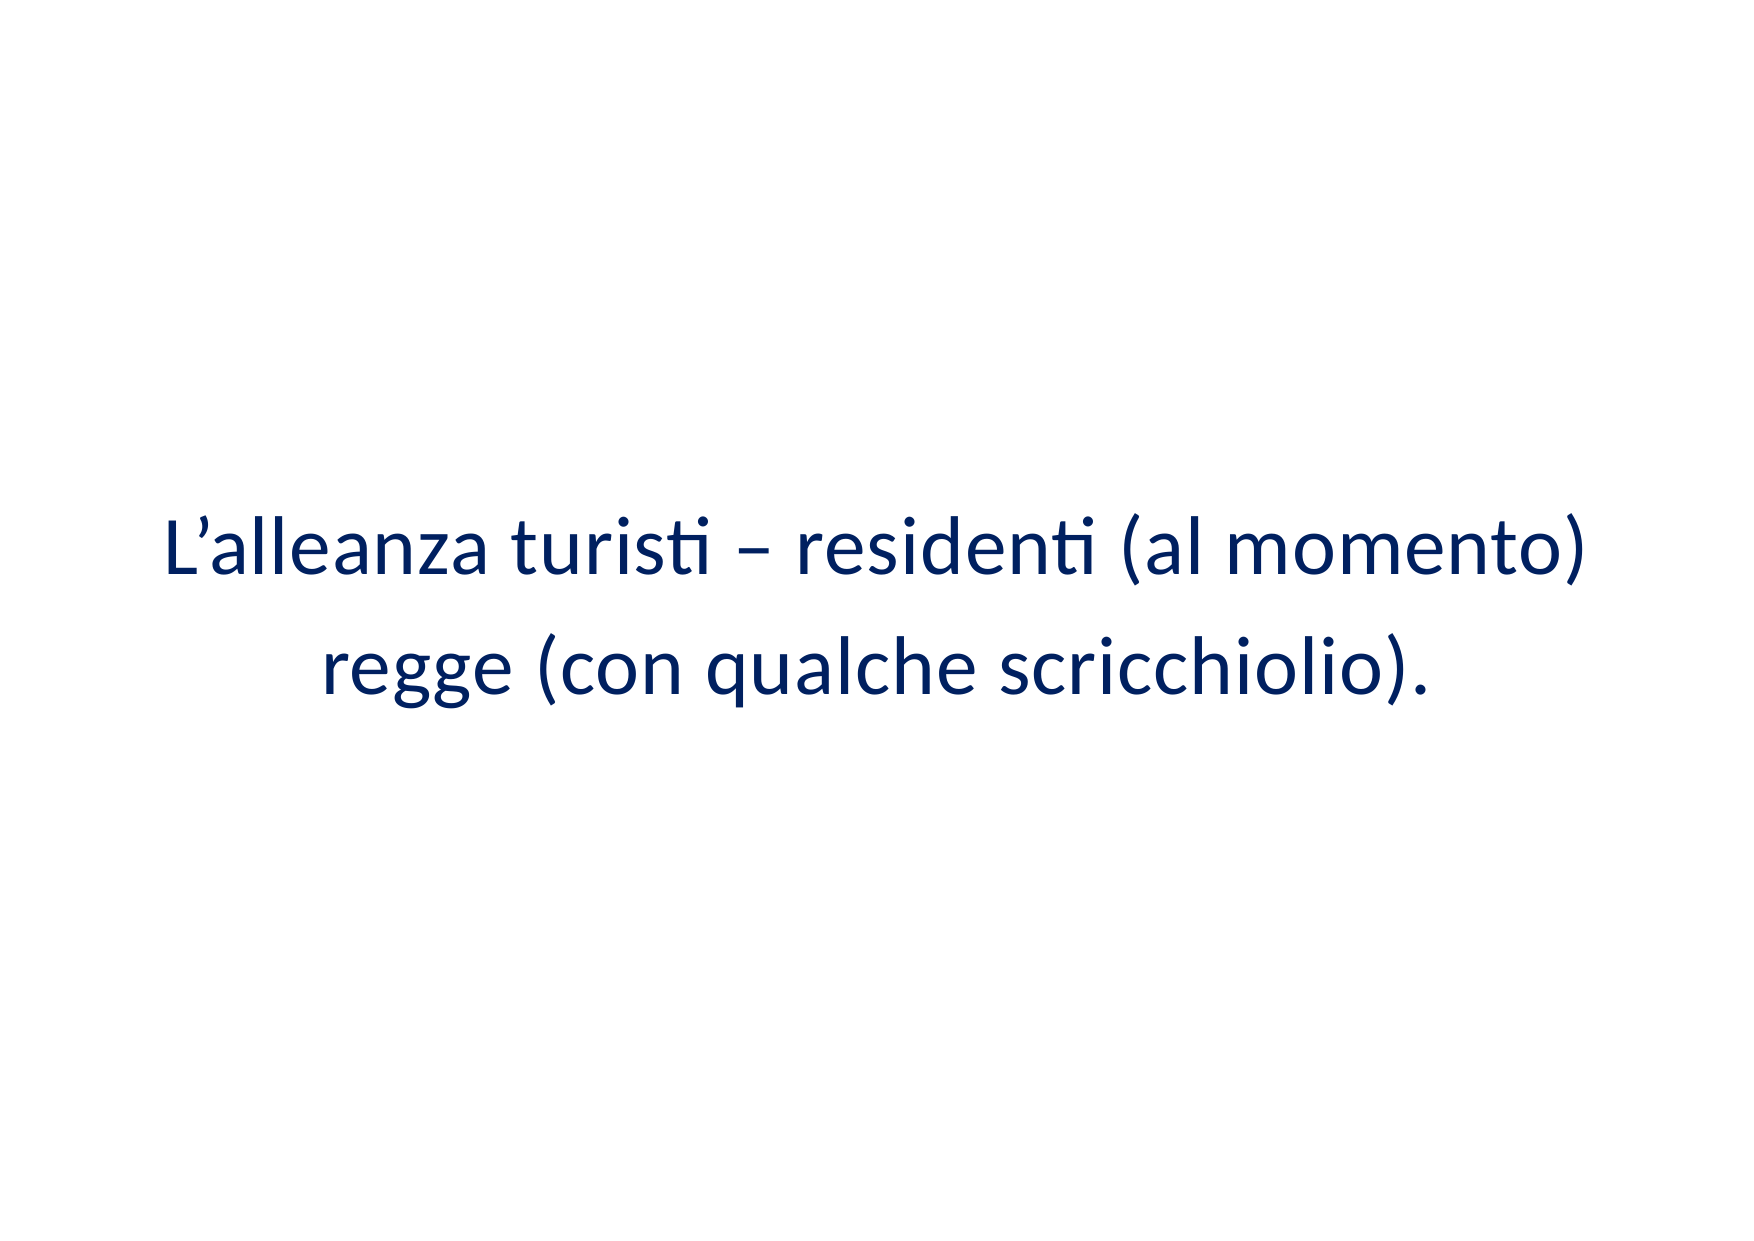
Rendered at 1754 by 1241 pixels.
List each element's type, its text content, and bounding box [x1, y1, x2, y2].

text L’alleanza turisti – residenti (al momento) regge (con qualche scricchiolio). [118, 476, 1636, 715]
